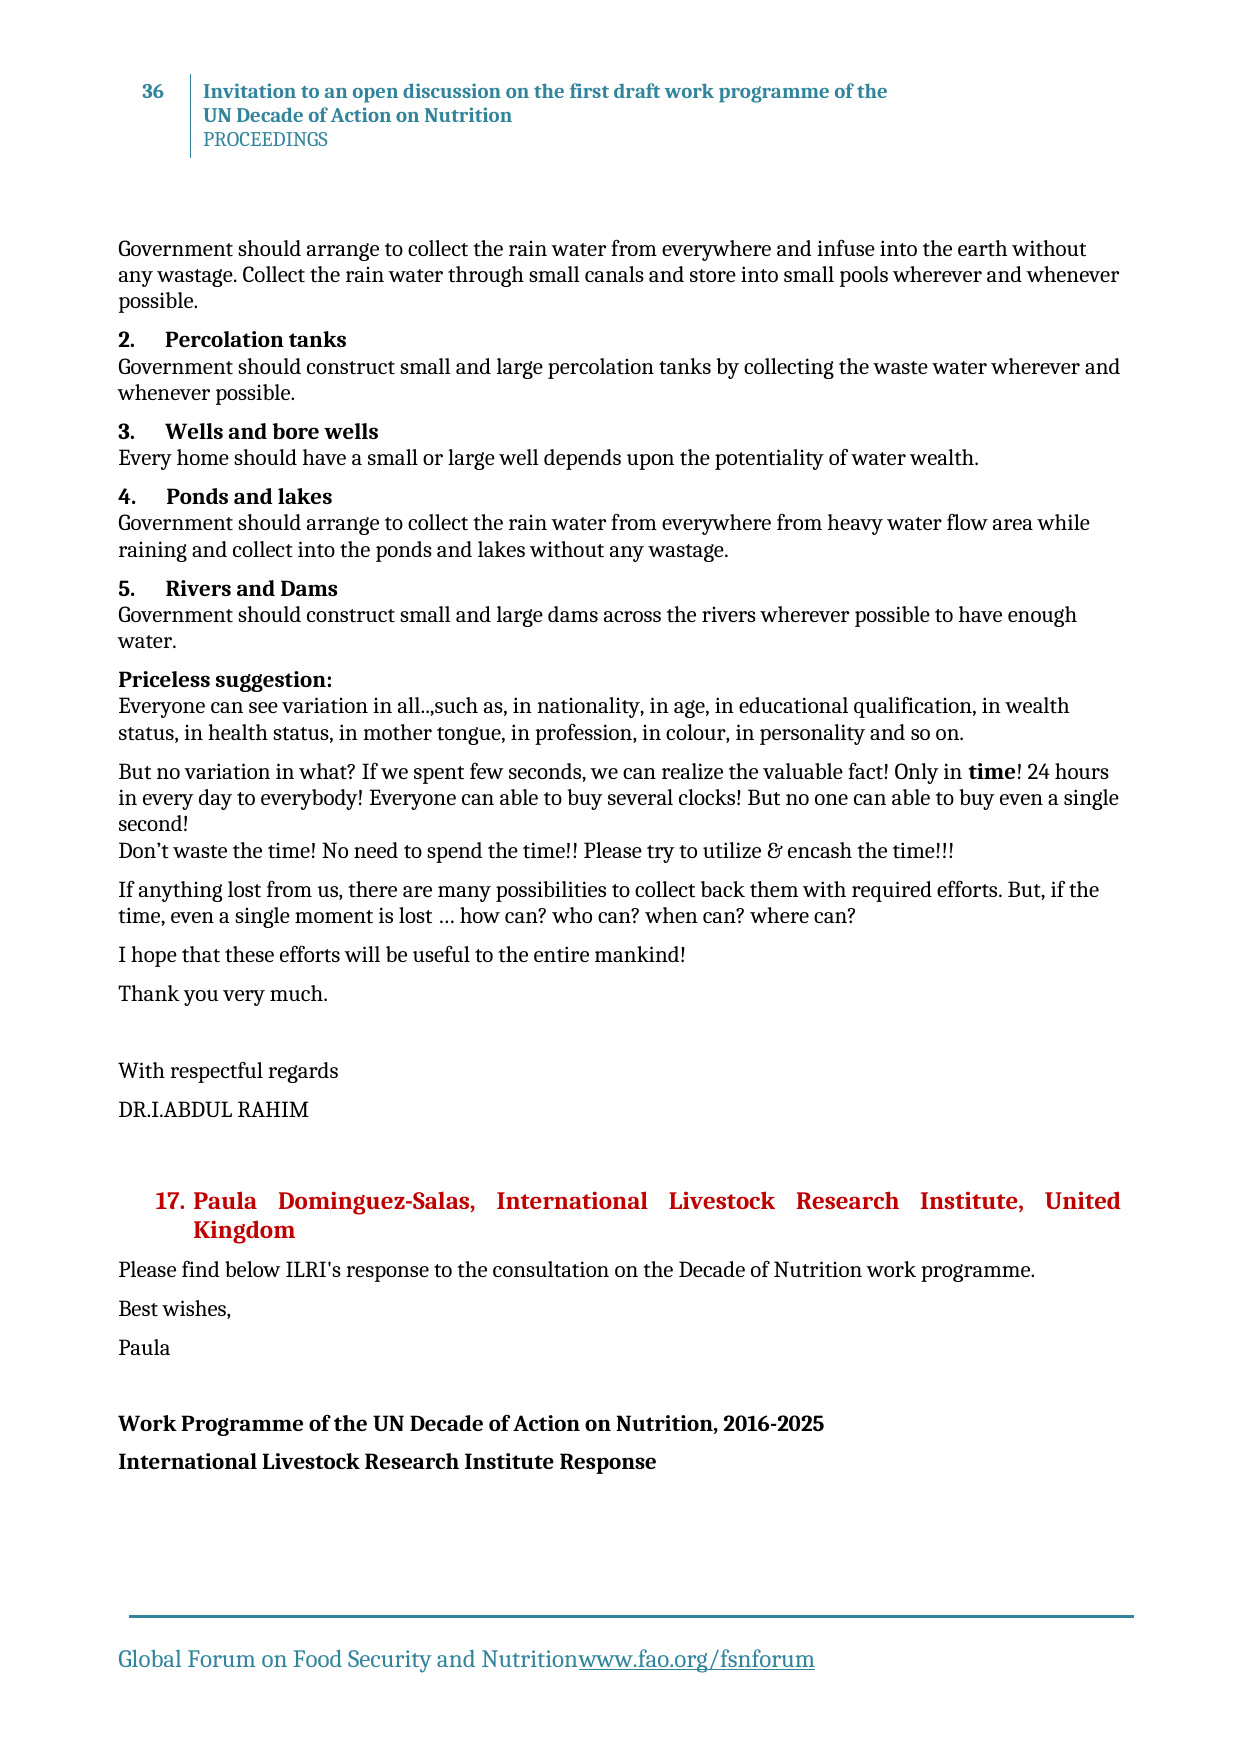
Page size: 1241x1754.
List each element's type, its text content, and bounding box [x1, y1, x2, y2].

text I hope that these efforts will be useful to the entire mankind! [118, 942, 1122, 968]
text DR.I.ABDUL RAHIM [118, 1097, 1122, 1123]
text Please find below ILRI's response to the consultation on the Decade of Nutrition work programme. [118, 1257, 1122, 1284]
text Government should arrange to collect the rain water from everywhere from heavy water flow area while raining and collect into the ponds and lakes without any wastage. [118, 510, 1122, 563]
text But no variation in what? If we spent few seconds, we can realize the valuable fact! Only in time! 24 hours in every day to everybody! Everyone can able to buy several clocks! But no one can able to buy even a single second! [118, 758, 1122, 838]
text Don’t waste the time! No need to spend the time!! Please try to utilize & encash the time!!! [118, 838, 1122, 864]
subtitle Paula Dominguez-Salas, International Livestock Research Institute, United Kingdom [156, 1187, 1122, 1245]
text Everyone can see variation in all..,such as, in nationality, in age, in educational qualification, in wealth status, in health status, in mother tongue, in profession, in colour, in personality and so on. [118, 693, 1122, 746]
text 4. Ponds and lakes [118, 484, 1122, 510]
text 2. Percolation tanks [118, 327, 1122, 353]
text International Livestock Research Institute Response [118, 1449, 1122, 1476]
text Best wishes, [118, 1296, 1122, 1322]
text 5. Rivers and Dams [118, 575, 1122, 602]
text Thank you very much. [118, 981, 1122, 1007]
text Government should construct small and large dams across the rivers wherever possible to have enough water. [118, 602, 1122, 654]
text Government should arrange to collect the rain water from everywhere and infuse into the earth without any wastage. Collect the rain water through small canals and store into small pools wherever and whenever possible. [118, 236, 1122, 314]
text Work Programme of the UN Decade of Action on Nutrition, 2016-2025 [118, 1410, 1122, 1437]
text Government should construct small and large percolation tanks by collecting the waste water wherever and whenever possible. [118, 353, 1122, 406]
text Paula [118, 1335, 1122, 1361]
text Priceless suggestion: [118, 667, 1122, 693]
text 3. Wells and bore wells [118, 419, 1122, 445]
text With respectful regards [118, 1058, 1122, 1084]
text Every home should have a small or large well depends upon the potentiality of water wealth. [118, 445, 1122, 471]
text If anything lost from us, there are many possibilities to collect back them with required efforts. But, if the time, even a single moment is lost … how can? who can? when can? where can? [118, 876, 1122, 929]
